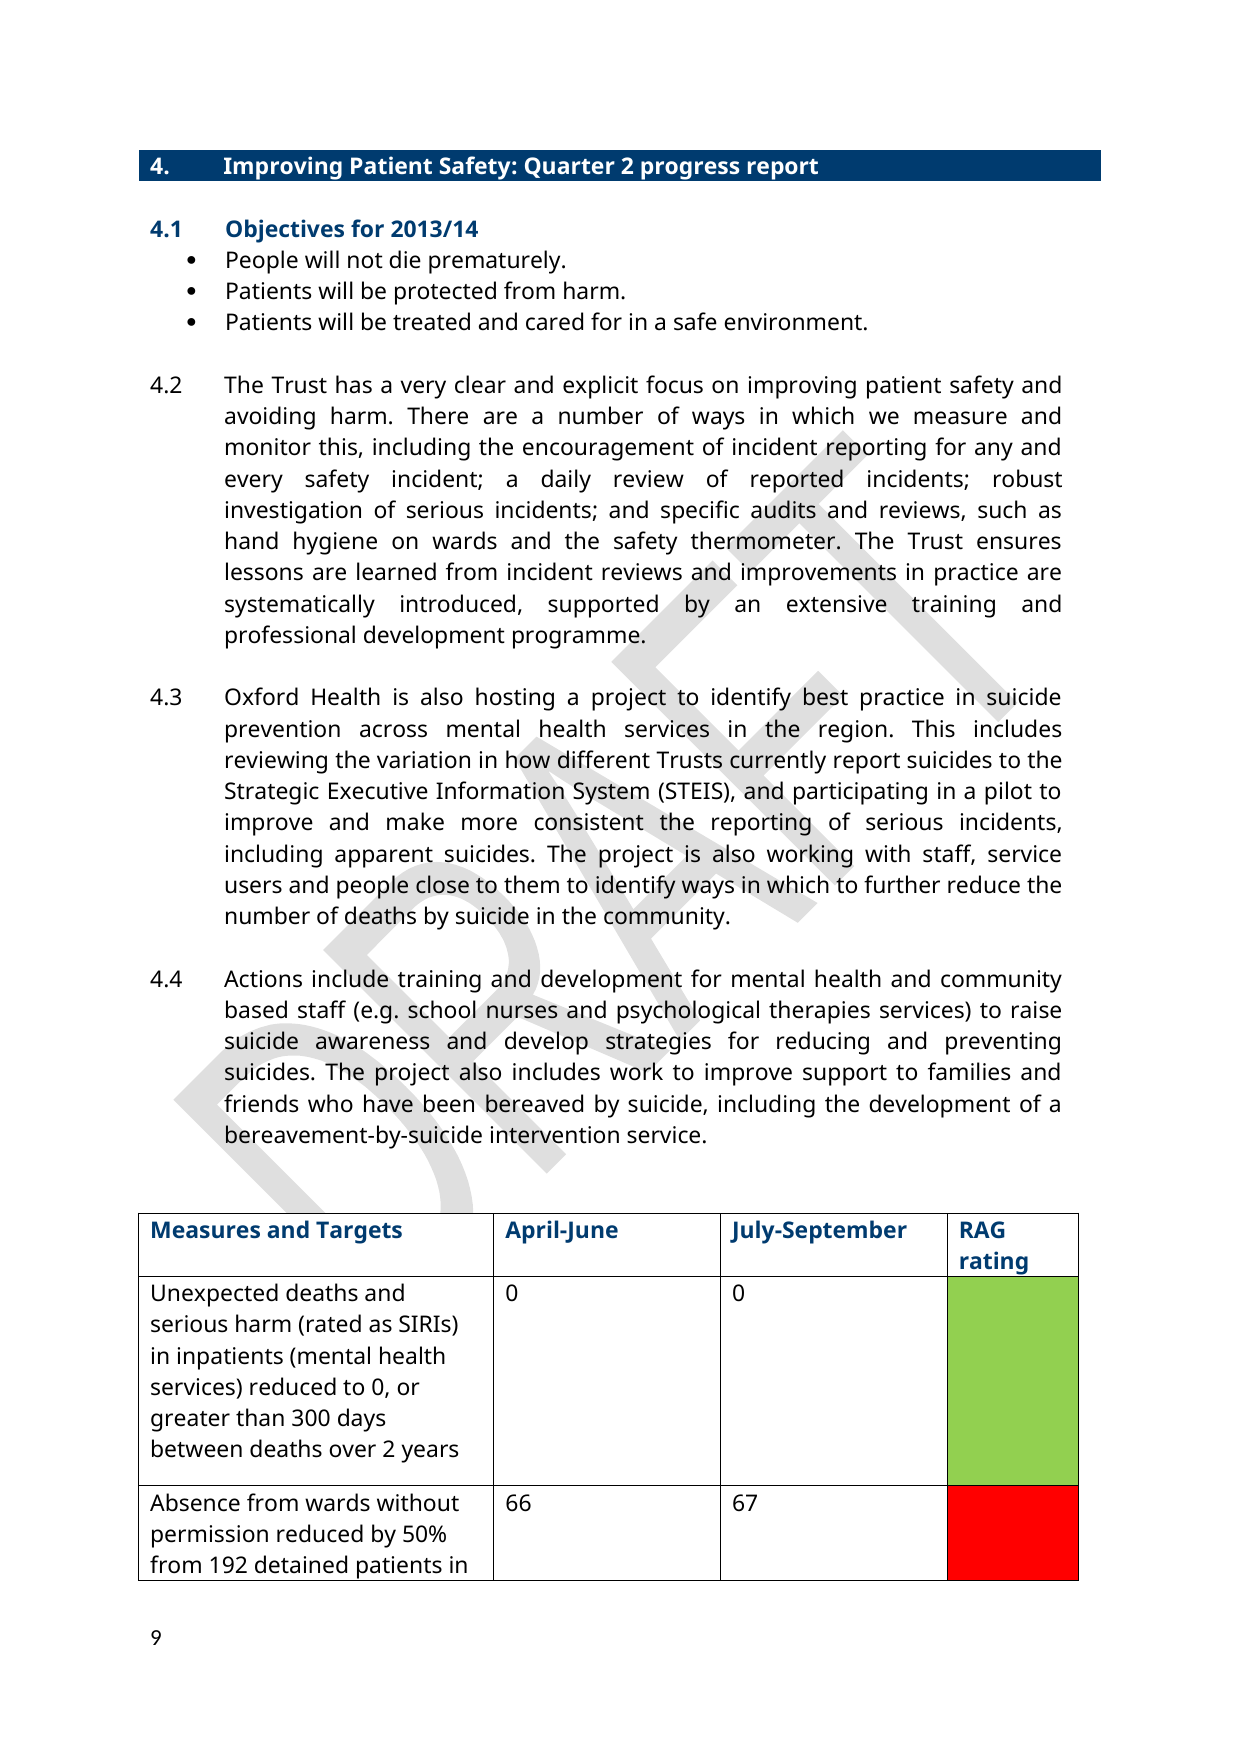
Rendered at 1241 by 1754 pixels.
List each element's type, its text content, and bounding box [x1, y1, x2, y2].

table_header 4. Improving Patient Safety: Quarter 2 progress report [139, 150, 1101, 181]
table_cell Unexpected deaths and serious harm (rated as SIRIs) in inpatients (mental health services) reduced to 0, or greater than 300 days between deaths over 2 years [139, 1277, 493, 1485]
table_cell 66 [494, 1486, 720, 1580]
table_header July-September [721, 1214, 947, 1276]
list Patients will be protected from harm. [187, 275, 1063, 306]
list Patients will be treated and cared for in a safe environment. [187, 306, 1063, 337]
text 4.4 Actions include training and development for mental health and community based staff (e.g. school nurses and psychological therapies services) to raise suicide awareness and develop strategies for reducing and preventing suicides. The project also includes work to improve support to families and friends who have been bereaved by suicide, including the development of a bereavement-by-suicide intervention service. [150, 962, 1063, 1150]
table_cell [948, 1277, 1078, 1485]
text 4.3 Oxford Health is also hosting a project to identify best practice in suicide prevention across mental health services in the region. This includes reviewing the variation in how different Trusts currently report suicides to the Strategic Executive Information System (STEIS), and participating in a pilot to improve and make more consistent the reporting of serious incidents, including apparent suicides. The project is also working with staff, service users and people close to them to identify ways in which to further reduce the number of deaths by suicide in the community. [150, 681, 1063, 931]
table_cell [139, 1486, 493, 1580]
table_cell 0 [494, 1277, 720, 1485]
list People will not die prematurely. [187, 244, 1063, 275]
table_header Measures and Targets [139, 1214, 493, 1276]
table_header April-June [494, 1214, 720, 1276]
table_cell 67 [721, 1486, 947, 1580]
subtitle 4.1 Objectives for 2013/14 [150, 212, 1090, 244]
table_cell 0 [721, 1277, 947, 1485]
table_cell [948, 1486, 1078, 1580]
table_header RAG rating [948, 1214, 1078, 1276]
text 4.2 The Trust has a very clear and explicit focus on improving patient safety and avoiding harm. There are a number of ways in which we measure and monitor this, including the encouragement of incident reporting for any and every safety incident; a daily review of reported incidents; robust investigation of serious incidents; and specific audits and reviews, such as hand hygiene on wards and the safety thermometer. The Trust ensures lessons are learned from incident reviews and improvements in practice are systematically introduced, supported by an extensive training and professional development programme. [150, 369, 1063, 650]
